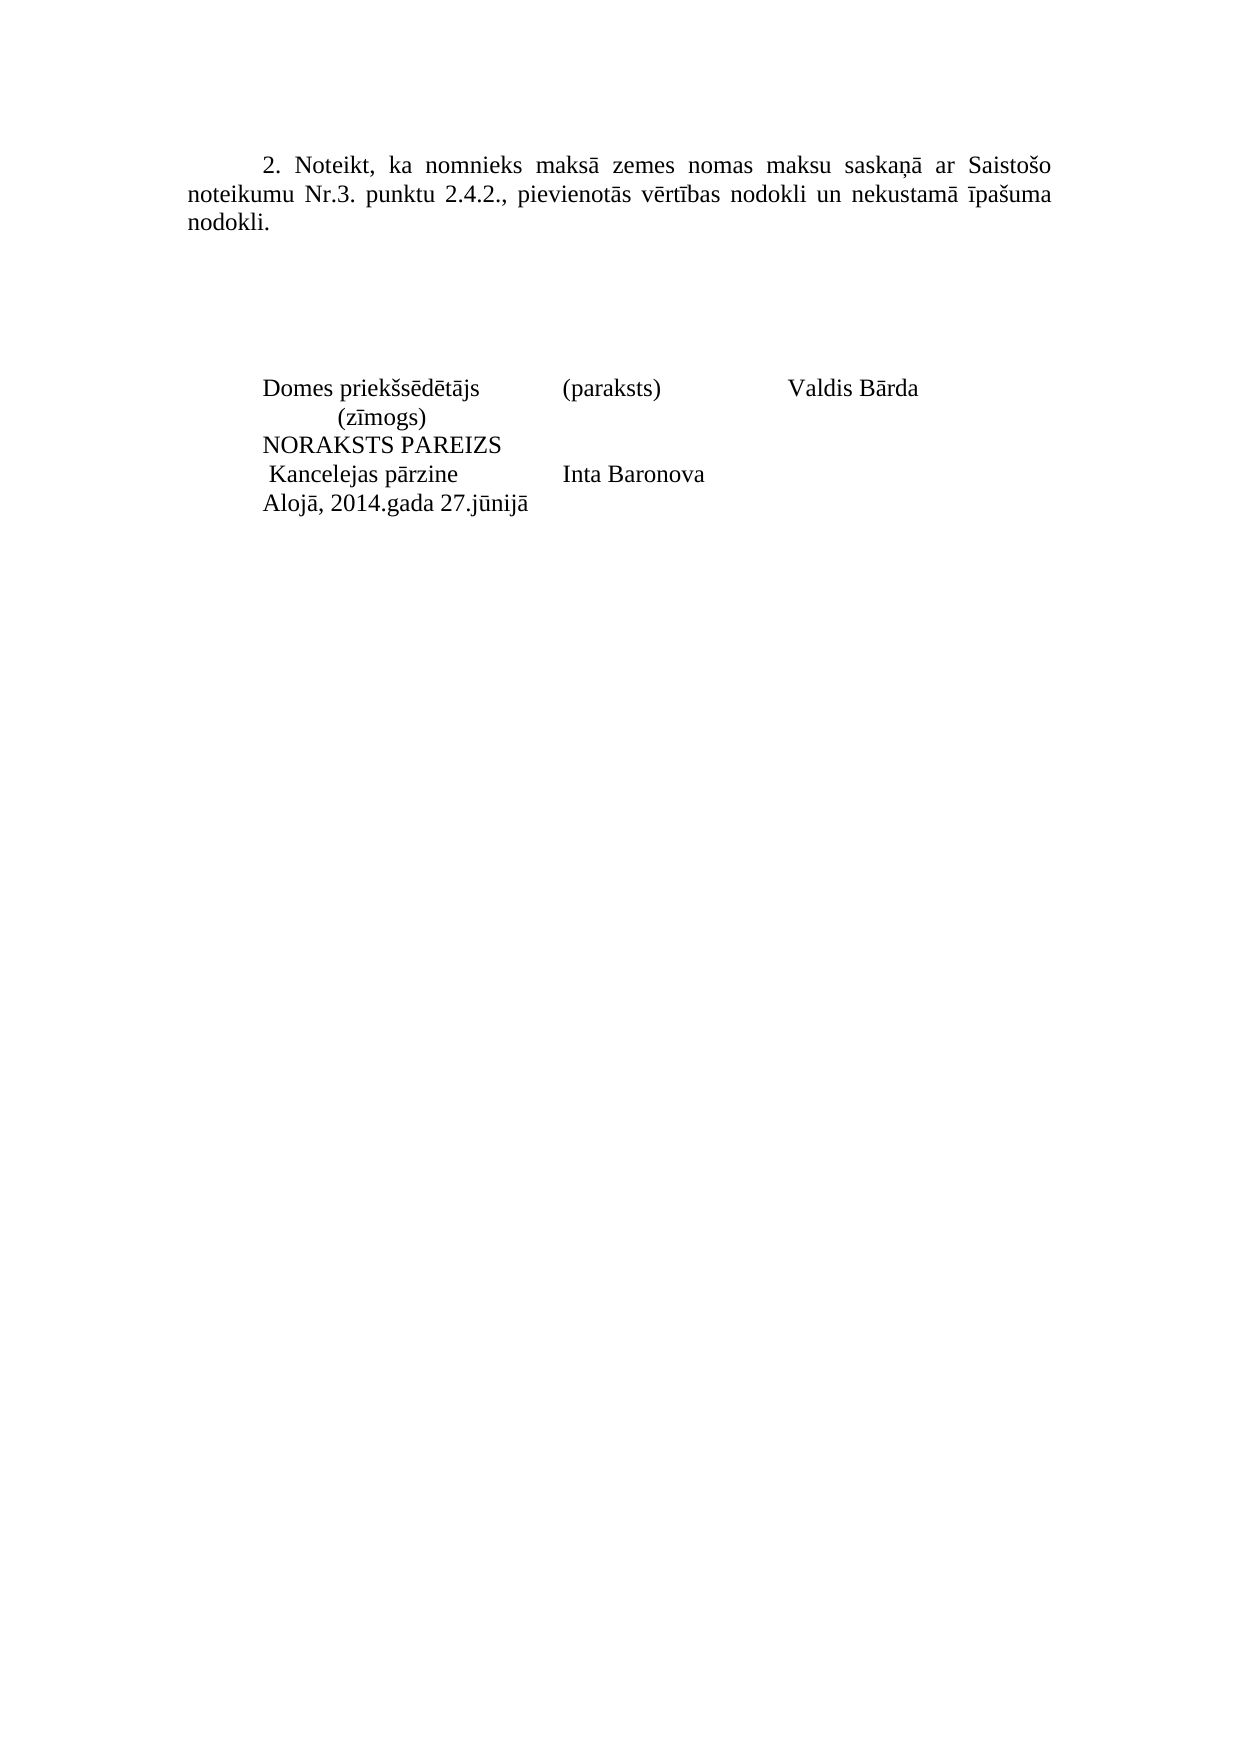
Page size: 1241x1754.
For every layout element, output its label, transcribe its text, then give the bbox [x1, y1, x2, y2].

text Domes priekšsēdētājs (paraksts) Valdis Bārda [225, 373, 1053, 402]
text (zīmogs) [300, 402, 1053, 430]
text NORAKSTS PAREIZS [187, 430, 1053, 459]
text Kancelejas pārzine Inta Baronova [187, 459, 1053, 488]
text Alojā, 2014.gada 27.jūnijā [187, 488, 1053, 517]
text 2. Noteikt, ka nomnieks maksā zemes nomas maksu saskaņā ar Saistošo noteikumu Nr.3. punktu 2.4.2., pievienotās vērtības nodokli un nekustamā īpašuma nodokli. [187, 150, 1053, 236]
